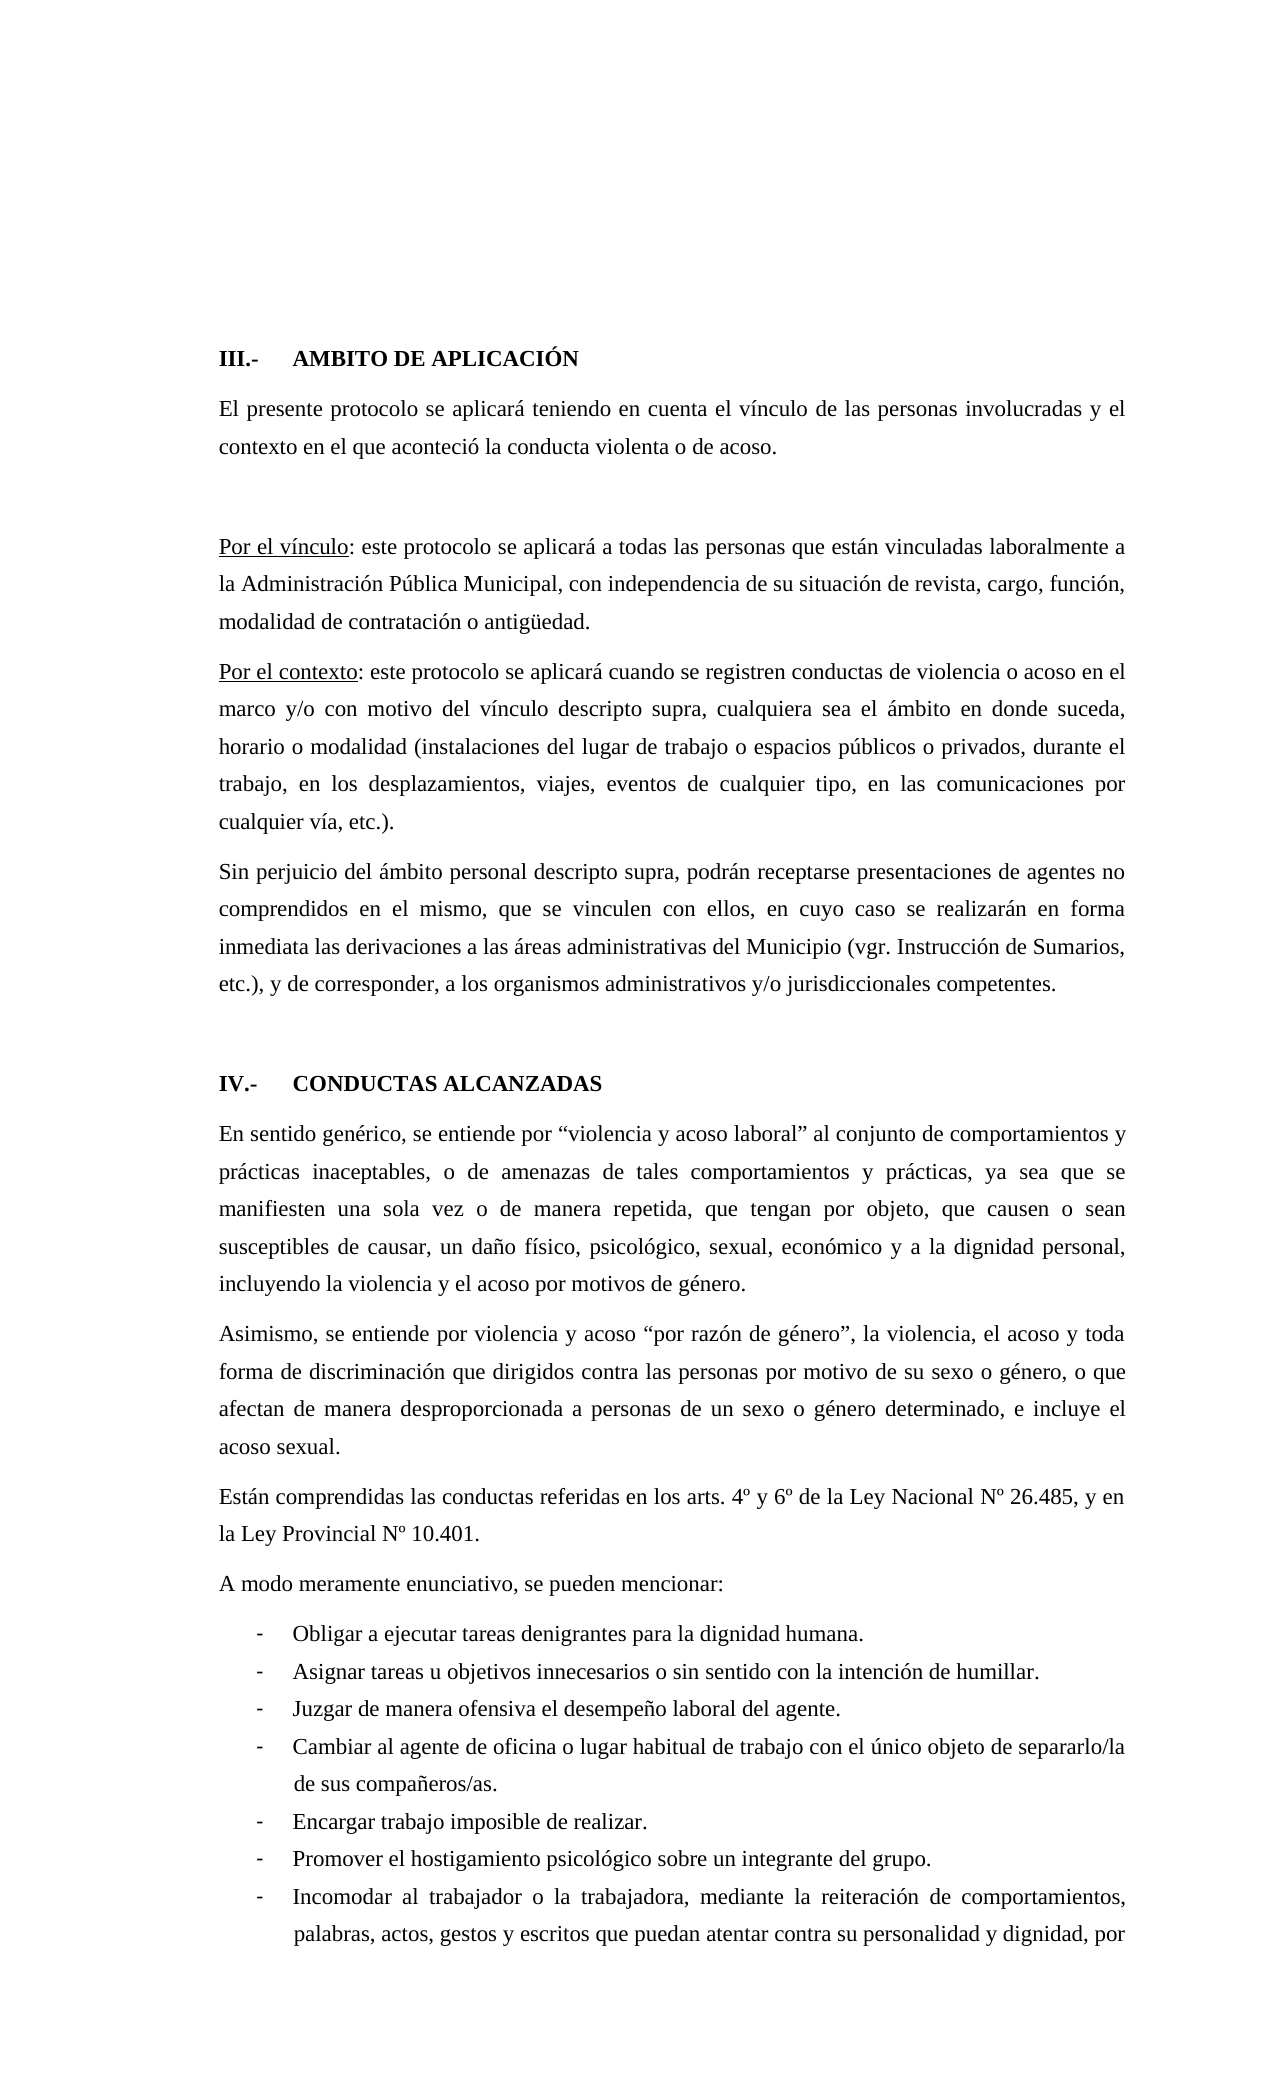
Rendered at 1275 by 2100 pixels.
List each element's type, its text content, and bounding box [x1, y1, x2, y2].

list Obligar a ejecutar tareas denigrantes para la dignidad humana. [256, 1612, 1127, 1649]
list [256, 1874, 1127, 1949]
text El presente protocolo se aplicará teniendo en cuenta el vínculo de las personas involucradas y el contexto en el que aconteció la conducta violenta o de acoso. [218, 387, 1127, 462]
text En sentido genérico, se entiende por “violencia y acoso laboral” al conjunto de comportamientos y prácticas inaceptables, o de amenazas de tales comportamientos y prácticas, ya sea que se manifiesten una sola vez o de manera repetida, que tengan por objeto, que causen o sean susceptibles de causar, un daño físico, psicológico, sexual, económico y a la dignidad personal, incluyendo la violencia y el acoso por motivos de género. [218, 1112, 1127, 1299]
list Asignar tareas u objetivos innecesarios o sin sentido con la intención de humillar. [256, 1649, 1127, 1687]
text Por el vínculo: este protocolo se aplicará a todas las personas que están vinculadas laboralmente a la Administración Pública Municipal, con independencia de su situación de revista, cargo, función, modalidad de contratación o antigüedad. [218, 524, 1127, 637]
list Encargar trabajo imposible de realizar. [256, 1799, 1127, 1837]
text A modo meramente enunciativo, se pueden mencionar: [218, 1562, 1127, 1599]
list Juzgar de manera ofensiva el desempeño laboral del agente. [256, 1687, 1127, 1724]
text Por el contexto: este protocolo se aplicará cuando se registren conductas de violencia o acoso en el marco y/o con motivo del vínculo descripto supra, cualquiera sea el ámbito en donde suceda, horario o modalidad (instalaciones del lugar de trabajo o espacios públicos o privados, durante el trabajo, en los desplazamientos, viajes, eventos de cualquier tipo, en las comunicaciones por cualquier vía, etc.). [218, 649, 1127, 837]
list Cambiar al agente de oficina o lugar habitual de trabajo con el único objeto de separarlo/la de sus compañeros/as. [256, 1724, 1127, 1799]
text III.- AMBITO DE APLICACIÓN [218, 337, 1127, 374]
text Están comprendidas las conductas referidas en los arts. 4º y 6º de la Ley Nacional Nº 26.485, y en la Ley Provincial Nº 10.401. [218, 1474, 1127, 1549]
text Asimismo, se entiende por violencia y acoso “por razón de género”, la violencia, el acoso y toda forma de discriminación que dirigidos contra las personas por motivo de su sexo o género, o que afectan de manera desproporcionada a personas de un sexo o género determinado, e incluye el acoso sexual. [218, 1312, 1127, 1462]
text Sin perjuicio del ámbito personal descripto supra, podrán receptarse presentaciones de agentes no comprendidos en el mismo, que se vinculen con ellos, en cuyo caso se realizarán en forma inmediata las derivaciones a las áreas administrativas del Municipio (vgr. Instrucción de Sumarios, etc.), y de corresponder, a los organismos administrativos y/o jurisdiccionales competentes. [218, 849, 1127, 999]
text IV.- CONDUCTAS ALCANZADAS [218, 1062, 1127, 1099]
list Promover el hostigamiento psicológico sobre un integrante del grupo. [256, 1837, 1127, 1874]
